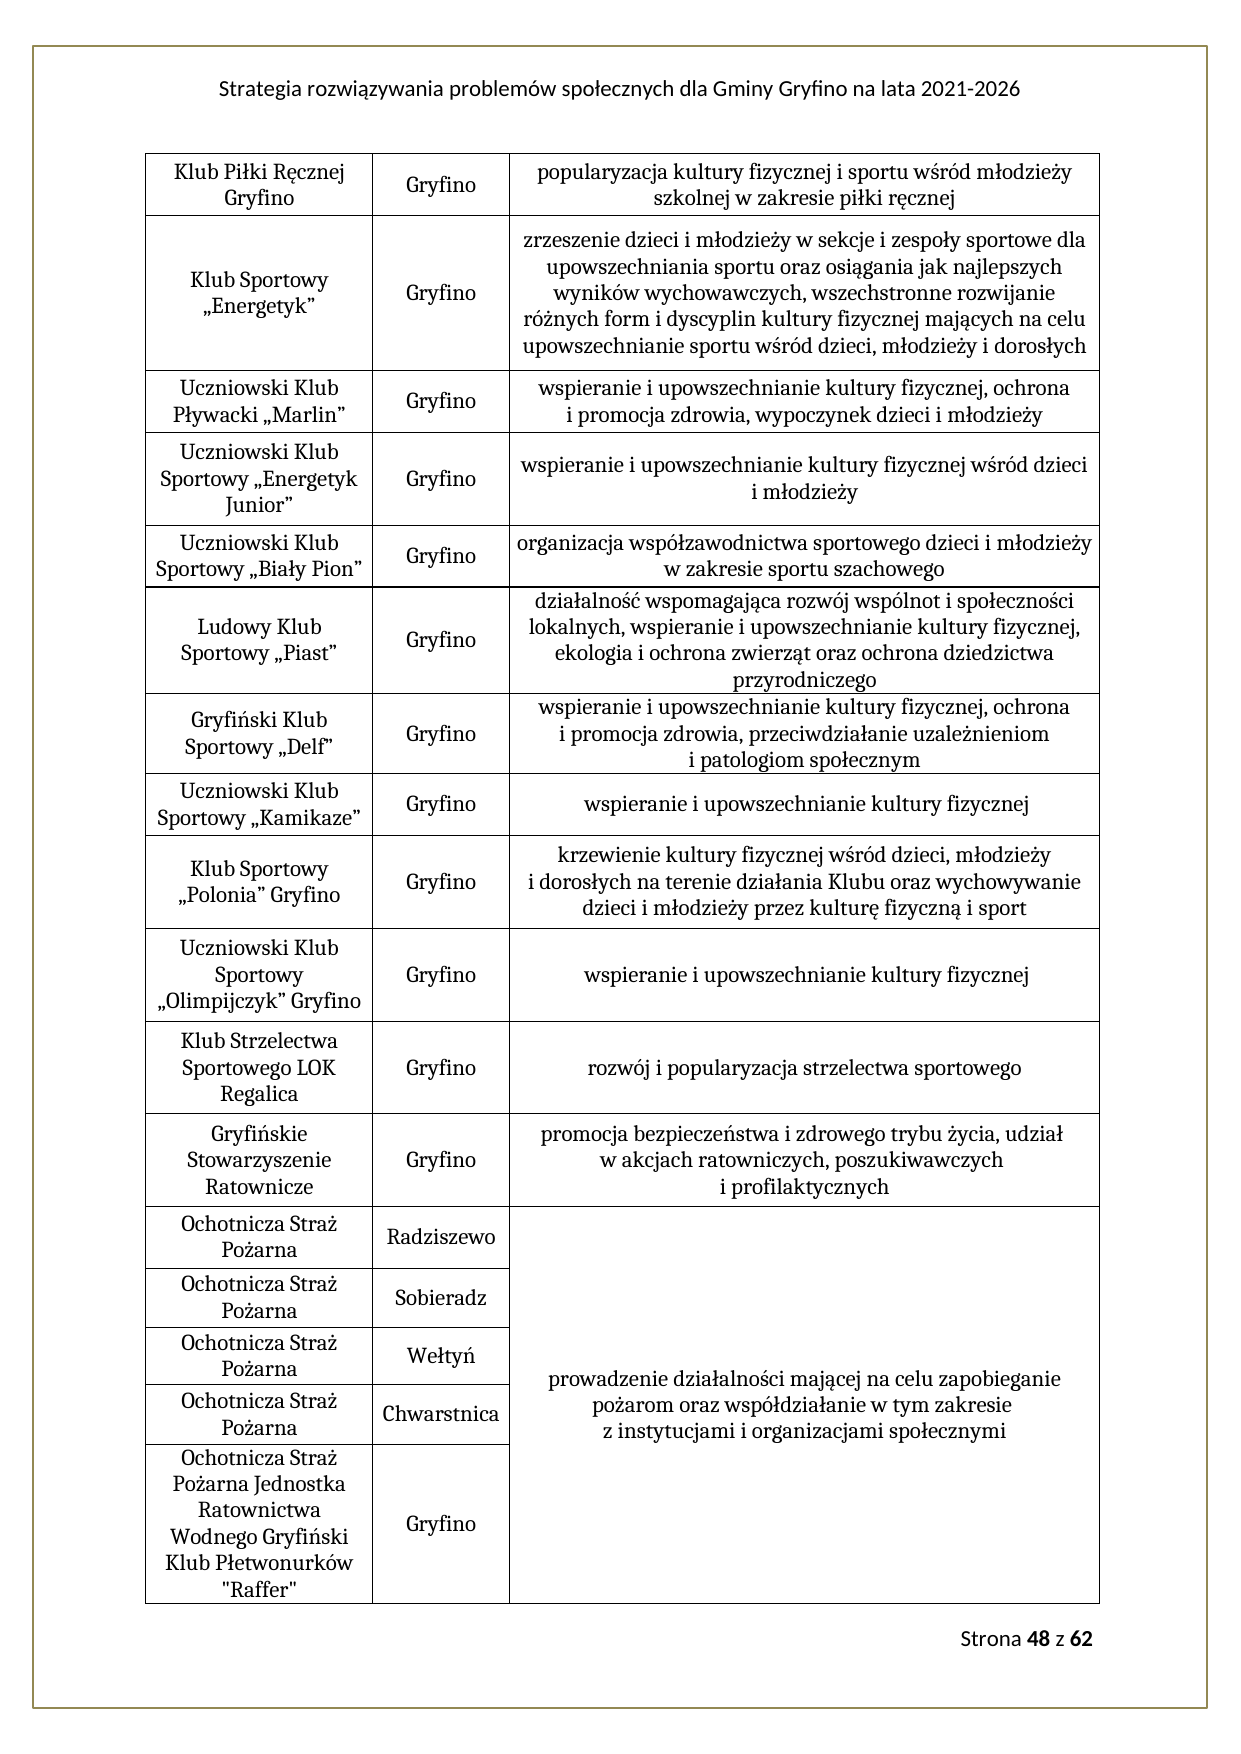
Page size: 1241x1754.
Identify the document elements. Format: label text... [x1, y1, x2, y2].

table_cell Gryfino [373, 433, 509, 524]
table_cell Gryfino [373, 154, 509, 215]
table_cell Ochotnicza Straż Pożarna Jednostka Ratownictwa Wodnego Gryfiński Klub Płetwonurków "Raffer" [146, 1445, 372, 1603]
table_cell Gryfino [373, 1022, 509, 1113]
table_cell Gryfino [373, 929, 509, 1021]
table_cell działalność wspomagająca rozwój wspólnot i społeczności lokalnych, wspieranie i upowszechnianie kultury fizycznej, ekologia i ochrona zwierząt oraz ochrona dziedzictwa przyrodniczego [510, 588, 1099, 693]
table_cell Uczniowski Klub Sportowy „Olimpijczyk” Gryfino [146, 929, 372, 1021]
table_cell Klub Strzelectwa Sportowego LOK Regalica [146, 1022, 372, 1113]
table_cell Ochotnicza Straż Pożarna [146, 1328, 372, 1384]
table_cell Gryfino [373, 371, 509, 432]
table_cell Ludowy Klub Sportowy „Piast” [146, 588, 372, 693]
table_cell Klub Sportowy „Polonia” Gryfino [146, 836, 372, 928]
table_cell Uczniowski Klub Sportowy „Biały Pion” [146, 526, 372, 586]
table_cell Gryfino [373, 216, 509, 370]
table_cell Gryfino [373, 694, 509, 773]
table_cell Sobieradz [373, 1269, 509, 1327]
table_cell Gryfiński Klub Sportowy „Delf” [146, 694, 372, 773]
table_cell zrzeszenie dzieci i młodzieży w sekcje i zespoły sportowe dla upowszechniania sportu oraz osiągania jak najlepszych wyników wychowawczych, wszechstronne rozwijanie różnych form i dyscyplin kultury fizycznej mających na celu upowszechnianie sportu wśród dzieci, młodzieży i dorosłych [510, 216, 1099, 370]
table_cell Radziszewo [373, 1207, 509, 1267]
table_cell Gryfino [373, 1445, 509, 1603]
table_cell Uczniowski Klub Pływacki „Marlin” [146, 371, 372, 432]
table_cell popularyzacja kultury fizycznej i sportu wśród młodzieży szkolnej w zakresie piłki ręcznej [510, 154, 1099, 215]
table_cell Gryfino [373, 588, 509, 693]
table_cell Klub Sportowy „Energetyk” [146, 216, 372, 370]
table_cell prowadzenie działalności mającej na celu zapobieganie pożarom oraz współdziałanie w tym zakresie z instytucjami i organizacjami społecznymi [510, 1207, 1099, 1603]
table_cell Ochotnicza Straż Pożarna [146, 1269, 372, 1327]
table_cell Chwarstnica [373, 1385, 509, 1443]
table_cell Gryfińskie Stowarzyszenie Ratownicze [146, 1114, 372, 1206]
table_cell Gryfino [373, 526, 509, 586]
table_cell wspieranie i upowszechnianie kultury fizycznej, ochrona i promocja zdrowia, przeciwdziałanie uzależnieniom i patologiom społecznym [510, 694, 1099, 773]
table_cell wspieranie i upowszechnianie kultury fizycznej wśród dzieci i młodzieży [510, 433, 1099, 524]
table_cell organizacja współzawodnictwa sportowego dzieci i młodzieży w zakresie sportu szachowego [510, 526, 1099, 586]
table_cell Klub Piłki Ręcznej Gryfino [146, 154, 372, 215]
table_cell rozwój i popularyzacja strzelectwa sportowego [510, 1022, 1099, 1113]
table_cell promocja bezpieczeństwa i zdrowego trybu życia, udział w akcjach ratowniczych, poszukiwawczych i profilaktycznych [510, 1114, 1099, 1206]
table_cell Gryfino [373, 774, 509, 835]
table_cell krzewienie kultury fizycznej wśród dzieci, młodzieży i dorosłych na terenie działania Klubu oraz wychowywanie dzieci i młodzieży przez kulturę fizyczną i sport [510, 836, 1099, 928]
table_cell Gryfino [373, 836, 509, 928]
table_cell Wełtyń [373, 1328, 509, 1384]
table_cell wspieranie i upowszechnianie kultury fizycznej [510, 929, 1099, 1021]
table_cell Ochotnicza Straż Pożarna [146, 1385, 372, 1443]
table_cell Gryfino [373, 1114, 509, 1206]
table_cell wspieranie i upowszechnianie kultury fizycznej, ochrona i promocja zdrowia, wypoczynek dzieci i młodzieży [510, 371, 1099, 432]
table_cell Uczniowski Klub Sportowy „Kamikaze” [146, 774, 372, 835]
table_cell wspieranie i upowszechnianie kultury fizycznej [510, 774, 1099, 835]
table_cell Ochotnicza Straż Pożarna [146, 1207, 372, 1267]
table_cell Uczniowski Klub Sportowy „Energetyk Junior” [146, 433, 372, 524]
